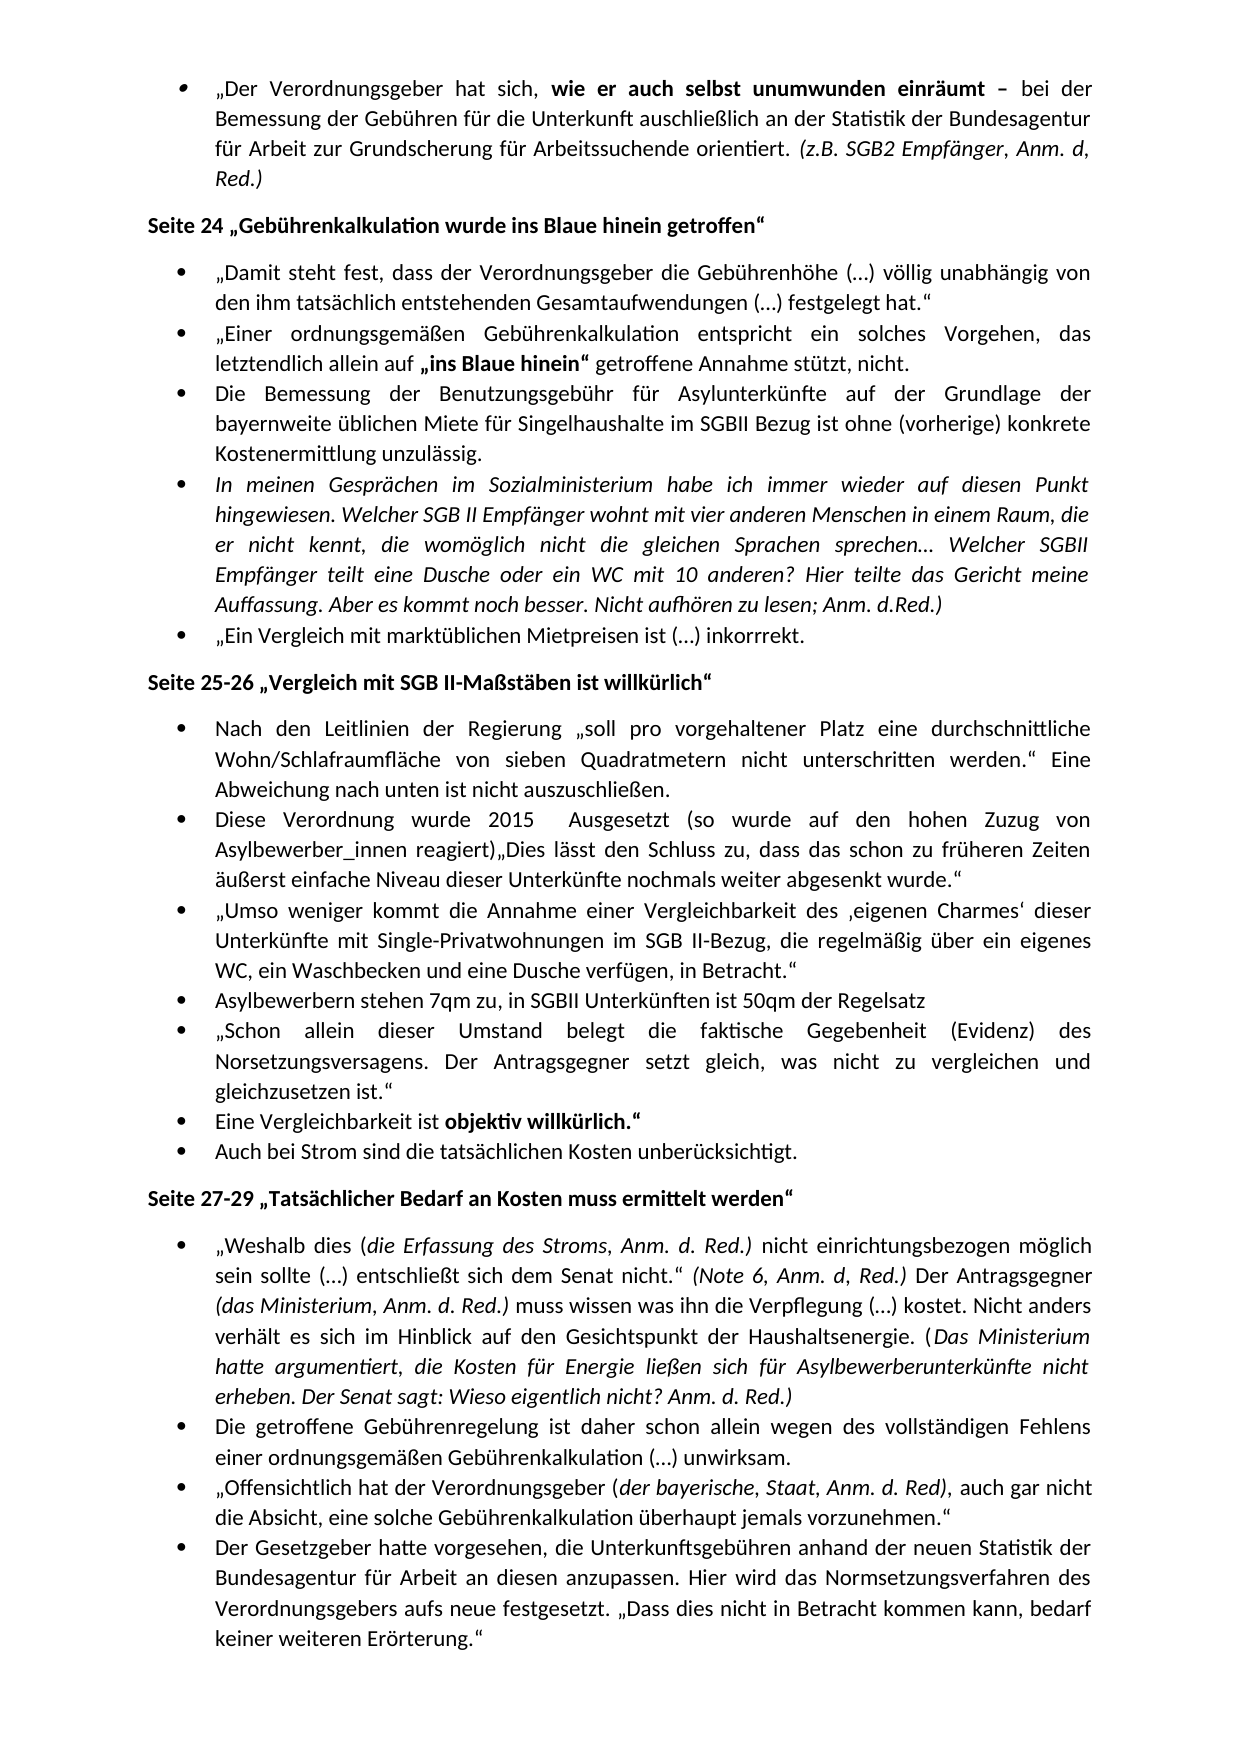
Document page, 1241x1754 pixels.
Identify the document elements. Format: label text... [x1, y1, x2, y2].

list Nach den Leitlinien der Regierung „soll pro vorgehaltener Platz eine durchschnittliche Wohn/Schlafraumfläche von sieben Quadratmetern nicht unterschritten werden.“ Eine Abweichung nach unten ist nicht auszuschließen. [177, 714, 1093, 803]
text Seite 25-26 „Vergleich mit SGB II-Maßstäben ist willkürlich“ [148, 668, 1093, 696]
list „Offensichtlich hat der Verordnungsgeber (der bayerische, Staat, Anm. d. Red), auch gar nicht die Absicht, eine solche Gebührenkalkulation überhaupt jemals vorzunehmen.“ [177, 1473, 1093, 1531]
text Seite 24 „Gebührenkalkulation wurde ins Blaue hinein getroffen“ [148, 211, 1093, 239]
list „Umso weniger kommt die Annahme einer Vergleichbarkeit des ‚eigenen Charmes‘ dieser Unterkünfte mit Single-Privatwohnungen im SGB II-Bezug, die regelmäßig über ein eigenes WC, ein Waschbecken und eine Dusche verfügen, in Betracht.“ [177, 896, 1093, 984]
list Asylbewerbern stehen 7qm zu, in SGBII Unterkünften ist 50qm der Regelsatz [177, 986, 1093, 1014]
list Die Bemessung der Benutzungsgebühr für Asylunterkünfte auf der Grundlage der bayernweite üblichen Miete für Singelhaushalte im SGBII Bezug ist ohne (vorherige) konkrete Kostenermittlung unzulässig. [177, 379, 1093, 467]
list „Einer ordnungsgemäßen Gebührenkalkulation entspricht ein solches Vorgehen, das letztendlich allein auf „ins Blaue hinein“ getroffene Annahme stützt, nicht. [177, 319, 1093, 377]
list Eine Vergleichbarkeit ist objektiv willkürlich.“ [177, 1107, 1093, 1135]
text Seite 27-29 „Tatsächlicher Bedarf an Kosten muss ermittelt werden“ [148, 1184, 1093, 1212]
list „Damit steht fest, dass der Verordnungsgeber die Gebührenhöhe (…) völlig unabhängig von den ihm tatsächlich entstehenden Gesamtaufwendungen (…) festgelegt hat.“ [177, 258, 1093, 316]
list „Ein Vergleich mit marktüblichen Mietpreisen ist (…) inkorrrekt. [177, 621, 1093, 649]
list „Schon allein dieser Umstand belegt die faktische Gegebenheit (Evidenz) des Norsetzungsversagens. Der Antragsgegner setzt gleich, was nicht zu vergleichen und gleichzusetzen ist.“ [177, 1017, 1093, 1105]
list Die getroffene Gebührenregelung ist daher schon allein wegen des vollständigen Fehlens einer ordnungsgemäßen Gebührenkalkulation (…) unwirksam. [177, 1412, 1093, 1471]
list „Der Verordnungsgeber hat sich, wie er auch selbst unumwunden einräumt – bei der Bemessung der Gebühren für die Unterkunft auschließlich an der Statistik der Bundesagentur für Arbeit zur Grundscherung für Arbeitssuchende orientiert. (z.B. SGB2 Empfänger, Anm. d, Red.) [177, 74, 1093, 192]
list Der Gesetzgeber hatte vorgesehen, die Unterkunftsgebühren anhand der neuen Statistik der Bundesagentur für Arbeit an diesen anzupassen. Hier wird das Normsetzungsverfahren des Verordnungsgebers aufs neue festgesetzt. „Dass dies nicht in Betracht kommen kann, bedarf keiner weiteren Erörterung.“ [177, 1533, 1093, 1652]
list „Weshalb dies (die Erfassung des Stroms, Anm. d. Red.) nicht einrichtungsbezogen möglich sein sollte (…) entschließt sich dem Senat nicht.“ (Note 6, Anm. d, Red.) Der Antragsgegner (das Ministerium, Anm. d. Red.) muss wissen was ihn die Verpflegung (…) kostet. Nicht anders verhält es sich im Hinblick auf den Gesichtspunkt der Haushaltsenergie. (Das Ministerium hatte argumentiert, die Kosten für Energie ließen sich für Asylbewerberunterkünfte nicht erheben. Der Senat sagt: Wieso eigentlich nicht? Anm. d. Red.) [177, 1231, 1093, 1410]
list Diese Verordnung wurde 2015 Ausgesetzt (so wurde auf den hohen Zuzug von Asylbewerber_innen reagiert)„Dies lässt den Schluss zu, dass das schon zu früheren Zeiten äußerst einfache Niveau dieser Unterkünfte nochmals weiter abgesenkt wurde.“ [177, 805, 1093, 893]
list In meinen Gesprächen im Sozialministerium habe ich immer wieder auf diesen Punkt hingewiesen. Welcher SGB II Empfänger wohnt mit vier anderen Menschen in einem Raum, die er nicht kennt, die womöglich nicht die gleichen Sprachen sprechen… Welcher SGBII Empfänger teilt eine Dusche oder ein WC mit 10 anderen? Hier teilte das Gericht meine Auffassung. Aber es kommt noch besser. Nicht aufhören zu lesen; Anm. d.Red.) [177, 470, 1093, 618]
list Auch bei Strom sind die tatsächlichen Kosten unberücksichtigt. [177, 1137, 1093, 1165]
